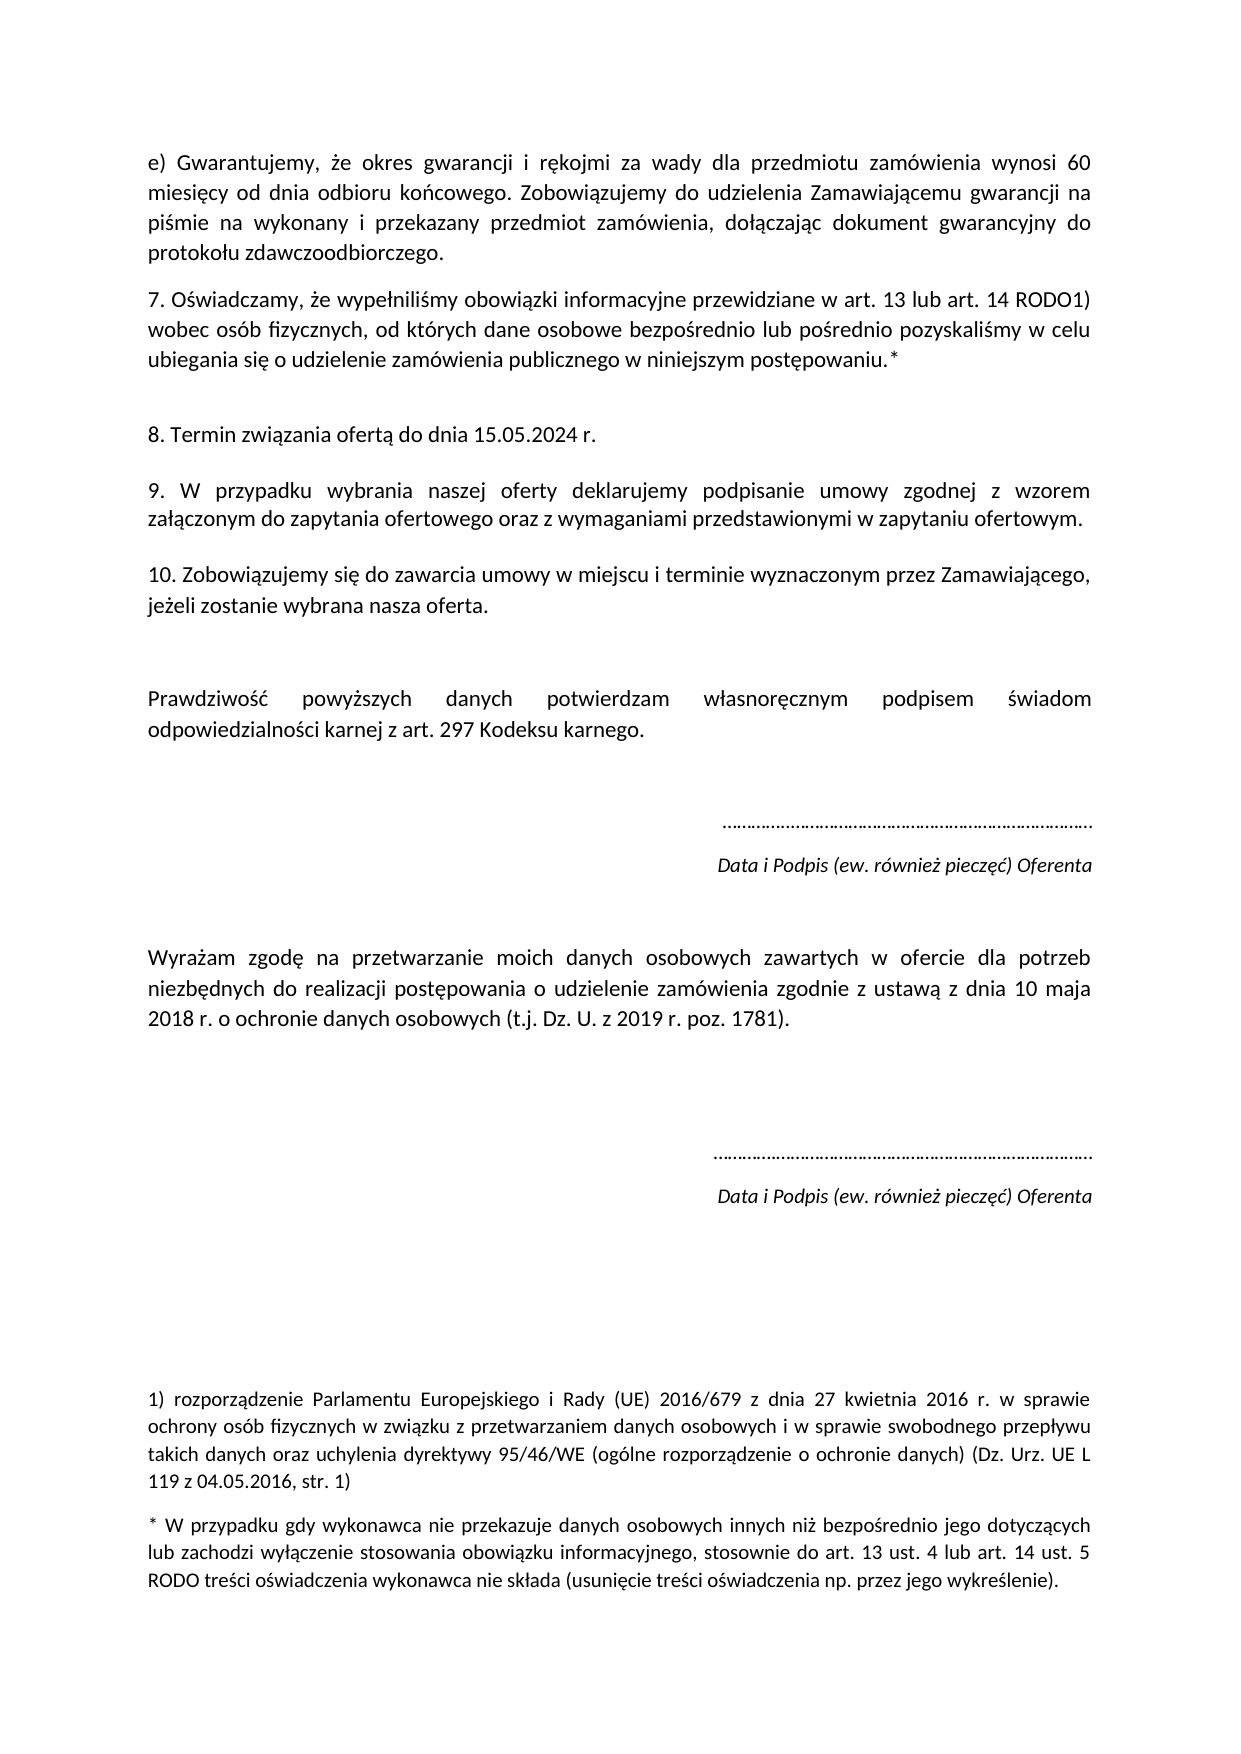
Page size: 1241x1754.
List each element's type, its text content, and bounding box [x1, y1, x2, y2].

text 10. Zobowiązujemy się do zawarcia umowy w miejscu i terminie wyznaczonym przez Zamawiającego, jeżeli zostanie wybrana nasza oferta. [148, 561, 1093, 619]
text ………….………………………………………………………… [148, 1139, 1093, 1164]
text 1) rozporządzenie Parlamentu Europejskiego i Rady (UE) 2016/679 z dnia 27 kwietnia 2016 r. w sprawie ochrony osób fizycznych w związku z przetwarzaniem danych osobowych i w sprawie swobodnego przepływu takich danych oraz uchylenia dyrektywy 95/46/WE (ogólne rozporządzenie o ochronie danych) (Dz. Urz. UE L 119 z 04.05.2016, str. 1) [148, 1386, 1093, 1493]
text * W przypadku gdy wykonawca nie przekazuje danych osobowych innych niż bezpośrednio jego dotyczących lub zachodzi wyłączenie stosowania obowiązku informacyjnego, stosownie do art. 13 ust. 4 lub art. 14 ust. 5 RODO treści oświadczenia wykonawca nie składa (usunięcie treści oświadczenia np. przez jego wykreślenie). [148, 1512, 1093, 1592]
text e) Gwarantujemy, że okres gwarancji i rękojmi za wady dla przedmiotu zamówienia wynosi 60 miesięcy od dnia odbioru końcowego. Zobowiązujemy do udzielenia Zamawiającemu gwarancji na piśmie na wykonany i przekazany przedmiot zamówienia, dołączając dokument gwarancyjny do protokołu zdawczoodbiorczego. [148, 148, 1093, 266]
text 7. Oświadczamy, że wypełniliśmy obowiązki informacyjne przewidziane w art. 13 lub art. 14 RODO1) wobec osób fizycznych, od których dane osobowe bezpośrednio lub pośrednio pozyskaliśmy w celu ubiegania się o udzielenie zamówienia publicznego w niniejszym postępowaniu.* [148, 285, 1093, 373]
text Data i Podpis (ew. również pieczęć) Oferenta [148, 1183, 1093, 1208]
text Prawdziwość powyższych danych potwierdzam własnoręcznym podpisem świadom odpowiedzialności karnej z art. 297 Kodeksu karnego. [148, 684, 1093, 743]
text Wyrażam zgodę na przetwarzanie moich danych osobowych zawartych w ofercie dla potrzeb niezbędnych do realizacji postępowania o udzielenie zamówienia zgodnie z ustawą z dnia 10 maja 2018 r. o ochronie danych osobowych (t.j. Dz. U. z 2019 r. poz. 1781). [148, 943, 1093, 1032]
text 8. Termin związania ofertą do dnia 15.05.2024 r. [148, 420, 1093, 448]
text Data i Podpis (ew. również pieczęć) Oferenta [148, 852, 1093, 878]
text 9. W przypadku wybrania naszej oferty deklarujemy podpisanie umowy zgodnej z wzorem załączonym do zapytania ofertowego oraz z wymaganiami przedstawionymi w zapytaniu ofertowym. [148, 476, 1093, 532]
text …………..……………………………………………………… [148, 808, 1093, 834]
